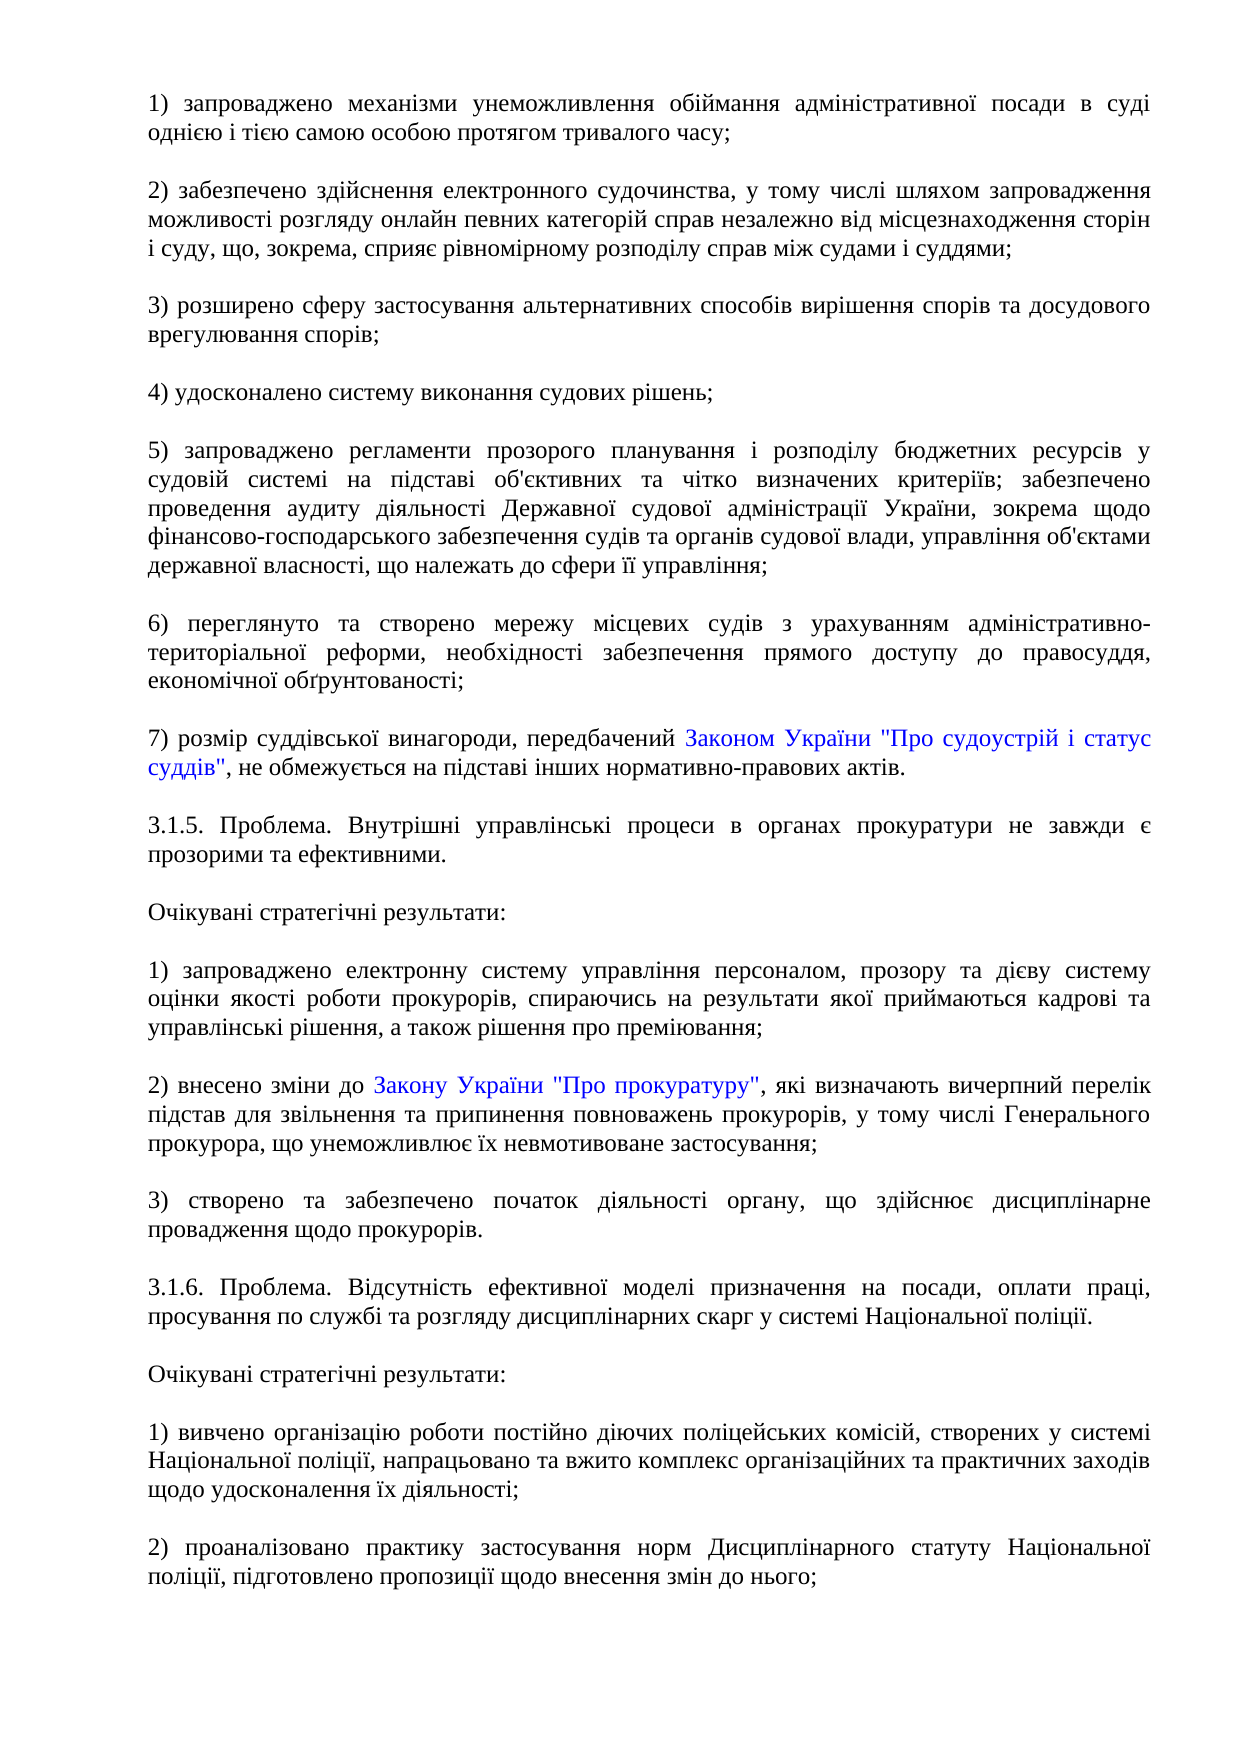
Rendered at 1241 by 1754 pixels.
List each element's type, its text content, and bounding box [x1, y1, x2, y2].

text 4) удосконалено систему виконання судових рішень; [148, 377, 1152, 406]
text 1) запроваджено механізми унеможливлення обіймання адміністративної посади в суді однією і тією самою особою протягом тривалого часу; [148, 88, 1152, 146]
text 5) запроваджено регламенти прозорого планування і розподілу бюджетних ресурсів у судовій системі на підставі об'єктивних та чітко визначених критеріїв; забезпечено проведення аудиту діяльності Державної судової адміністрації України, зокрема щодо фінансово-господарського забезпечення судів та органів судової влади, управління об'єктами державної власності, що належать до сфери її управління; [148, 435, 1152, 579]
text 6) переглянуто та створено мережу місцевих судів з урахуванням адміністративно-територіальної реформи, необхідності забезпечення прямого доступу до правосуддя, економічної обґрунтованості; [148, 608, 1152, 694]
text 7) розмір суддівської винагороди, передбачений Законом України "Про судоустрій і статус суддів", не обмежується на підставі інших нормативно-правових актів. [148, 723, 1152, 781]
text 3) створено та забезпечено початок діяльності органу, що здійснює дисциплінарне провадження щодо прокурорів. [148, 1186, 1152, 1243]
text 2) внесено зміни до Закону України "Про прокуратуру", які визначають вичерпний перелік підстав для звільнення та припинення повноважень прокурорів, у тому числі Генерального прокурора, що унеможливлює їх невмотивоване застосування; [148, 1070, 1152, 1156]
text 1) вивчено організацію роботи постійно діючих поліцейських комісій, створених у системі Національної поліції, напрацьовано та вжито комплекс організаційних та практичних заходів щодо удосконалення їх діяльності; [148, 1417, 1152, 1503]
text Очікувані стратегічні результати: [148, 897, 1152, 926]
text 3.1.6. Проблема. Відсутність ефективної моделі призначення на посади, оплати праці, просування по службі та розгляду дисциплінарних скарг у системі Національної поліції. [148, 1272, 1152, 1330]
text 3.1.5. Проблема. Внутрішні управлінські процеси в органах прокуратури не завжди є прозорими та ефективними. [148, 810, 1152, 868]
text 3) розширено сферу застосування альтернативних способів вирішення спорів та досудового врегулювання спорів; [148, 291, 1152, 348]
text Очікувані стратегічні результати: [148, 1359, 1152, 1388]
text 2) забезпечено здійснення електронного судочинства, у тому числі шляхом запровадження можливості розгляду онлайн певних категорій справ незалежно від місцезнаходження сторін і суду, що, зокрема, сприяє рівномірному розподілу справ між судами і суддями; [148, 175, 1152, 261]
text 1) запроваджено електронну систему управління персоналом, прозору та дієву систему оцінки якості роботи прокурорів, спираючись на результати якої приймаються кадрові та управлінські рішення, а також рішення про преміювання; [148, 955, 1152, 1041]
text 2) проаналізовано практику застосування норм Дисциплінарного статуту Національної поліції, підготовлено пропозиції щодо внесення змін до нього; [148, 1532, 1152, 1590]
